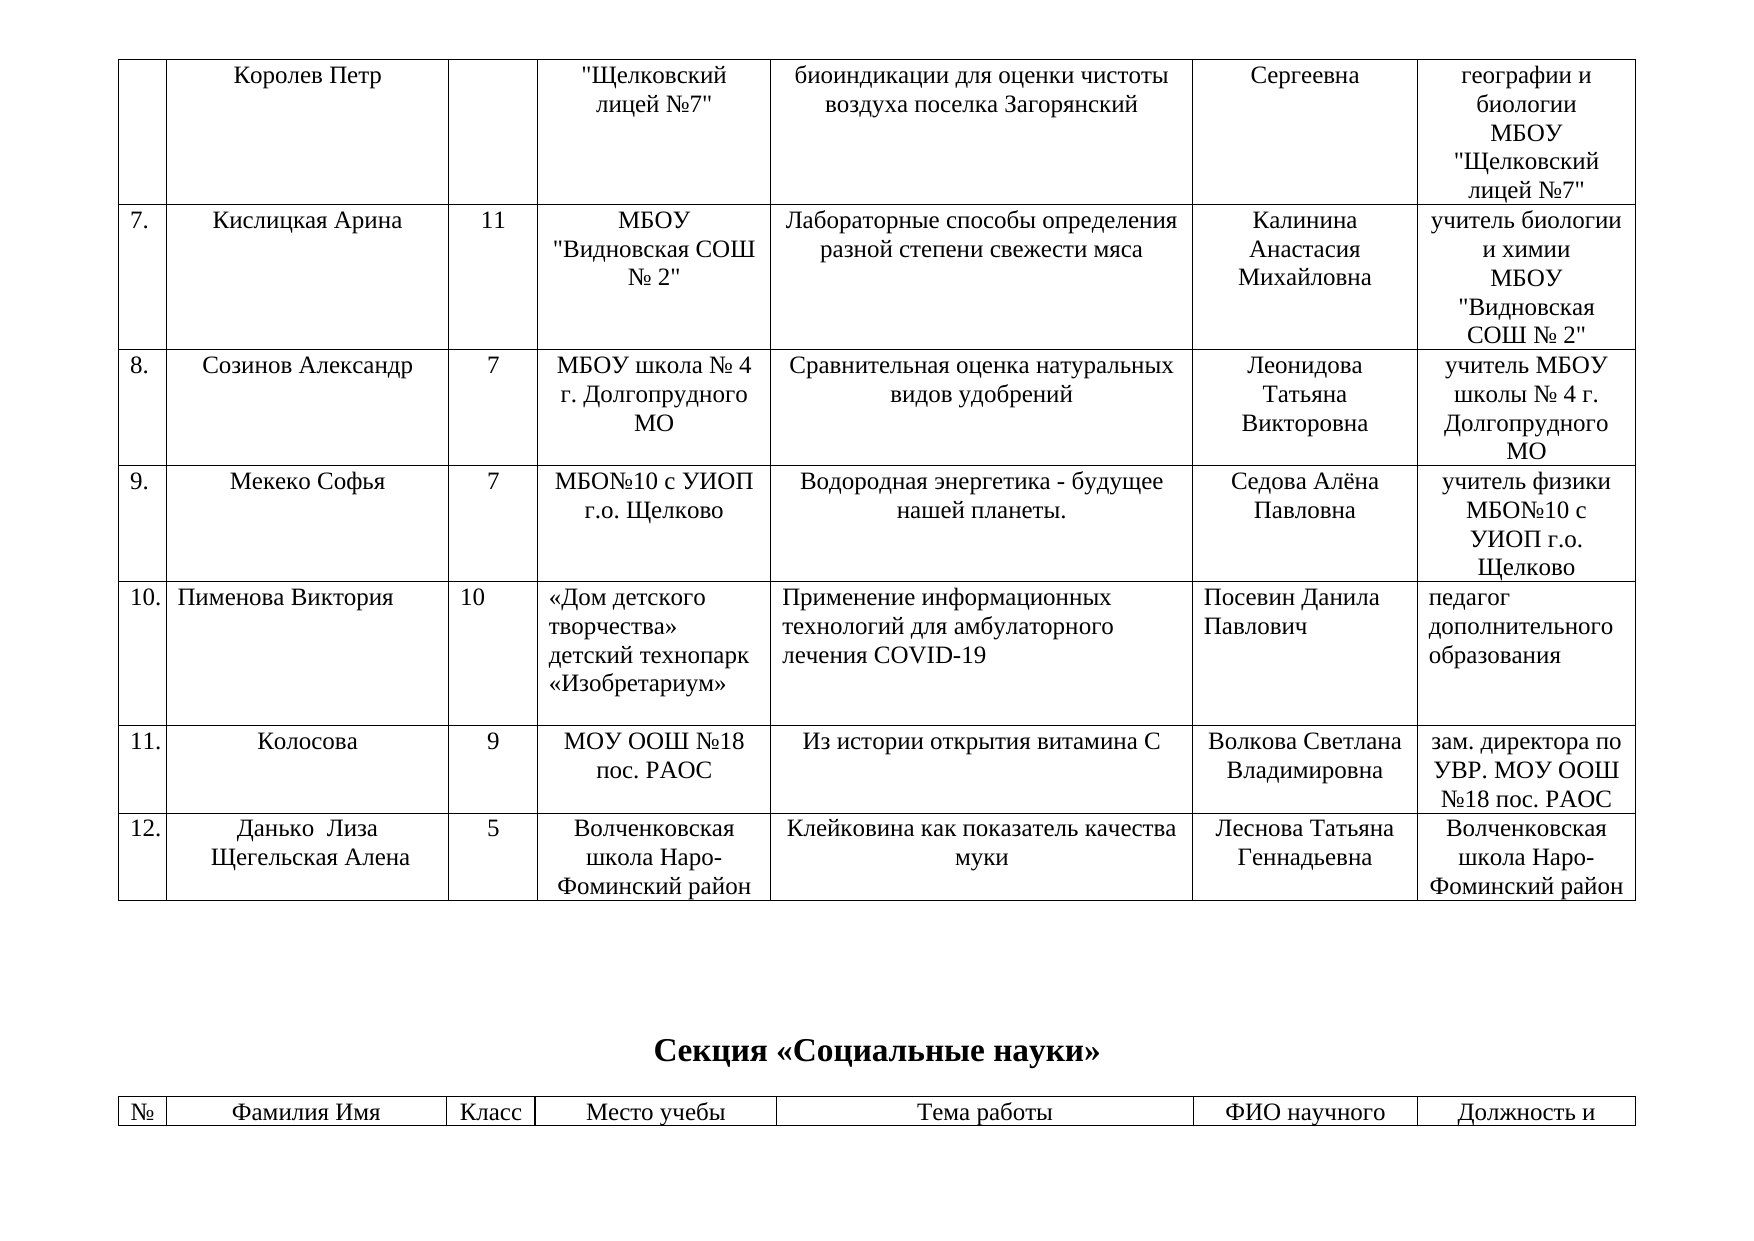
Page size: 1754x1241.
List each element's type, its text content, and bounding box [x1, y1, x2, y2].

table_cell «Дом детского творчества» детский технопарк «Изобретариум» [538, 582, 770, 725]
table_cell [538, 60, 770, 204]
table_cell 10 [449, 582, 537, 725]
table_cell педагог дополнительного образования [1418, 582, 1635, 725]
table_cell 8 [449, 60, 537, 204]
table_cell Лабораторные способы определения разной степени свежести мяса [771, 205, 1192, 349]
table_cell Сравнительная оценка натуральных видов удобрений [771, 350, 1192, 465]
table_cell Волкова Светлана Владимировна [1193, 726, 1417, 812]
table_cell Леонидова Татьяна Викторовна [1193, 350, 1417, 465]
table_cell [119, 814, 166, 900]
table_header Класс [447, 1097, 534, 1125]
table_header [1194, 1097, 1417, 1125]
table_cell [1193, 60, 1417, 204]
table_cell Мекеко Софья [167, 466, 448, 581]
table_cell [119, 466, 166, 581]
table_cell Волченковская школа Наро-Фоминский район [1418, 814, 1635, 900]
table_cell Кислицкая Арина [167, 205, 448, 349]
table_cell 11 [449, 205, 537, 349]
table_cell МОУ ООШ №18 пос. РАОС [538, 726, 770, 812]
table_cell учитель МБОУ школы № 4 г. Долгопрудного МО [1418, 350, 1635, 465]
table_cell 7 [449, 466, 537, 581]
table_cell [119, 205, 166, 349]
table_cell зам. директора по УВР. МОУ ООШ №18 пос. РАОС [1418, 726, 1635, 812]
table_cell Созинов Александр [167, 350, 448, 465]
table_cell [167, 60, 448, 204]
table_header Тема работы [777, 1097, 1193, 1125]
table_cell 7 [449, 350, 537, 465]
table_cell 9 [449, 726, 537, 812]
table_cell Водородная энергетика - будущее нашей планеты. [771, 466, 1192, 581]
table_cell учитель биологии и химии МБОУ "Видновская СОШ № 2" [1418, 205, 1635, 349]
table_cell Применение информационных технологий для амбулаторного лечения COVID-19 [771, 582, 1192, 725]
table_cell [771, 60, 1192, 204]
table_cell Посевин Данила Павлович [1193, 582, 1417, 725]
table_cell МБОУ "Видновская СОШ № 2" [538, 205, 770, 349]
table_cell МБО№10 с УИОП г.о. Щелково [538, 466, 770, 581]
table_cell Леснова Татьяна Геннадьевна [1193, 814, 1417, 900]
table_cell Из истории открытия витамина С [771, 726, 1192, 812]
table_cell Волченковская школа Наро-Фоминский район [538, 814, 770, 900]
table_cell 5 [449, 814, 537, 900]
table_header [1418, 1097, 1635, 1125]
table_cell МБОУ школа № 4 г. Долгопрудного МО [538, 350, 770, 465]
table_cell [119, 726, 166, 812]
table_cell Седова Алёна Павловна [1193, 466, 1417, 581]
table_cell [1418, 60, 1635, 204]
text Секция «Социальные науки» [118, 1031, 1636, 1069]
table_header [167, 1097, 446, 1125]
table_cell [119, 60, 166, 204]
table_cell учитель физики МБО№10 с УИОП г.о. Щелково [1418, 466, 1635, 581]
table_cell Клейковина как показатель качества муки [771, 814, 1192, 900]
table_cell [119, 582, 166, 725]
table_cell Калинина Анастасия Михайловна [1193, 205, 1417, 349]
table_header № [119, 1097, 166, 1125]
table_cell Пименова Виктория [167, 582, 448, 725]
table_cell [119, 350, 166, 465]
table_cell Данько Лиза Щегельская Алена [167, 814, 448, 900]
table_cell Колосова [167, 726, 448, 812]
table_header Место учебы [536, 1097, 776, 1125]
